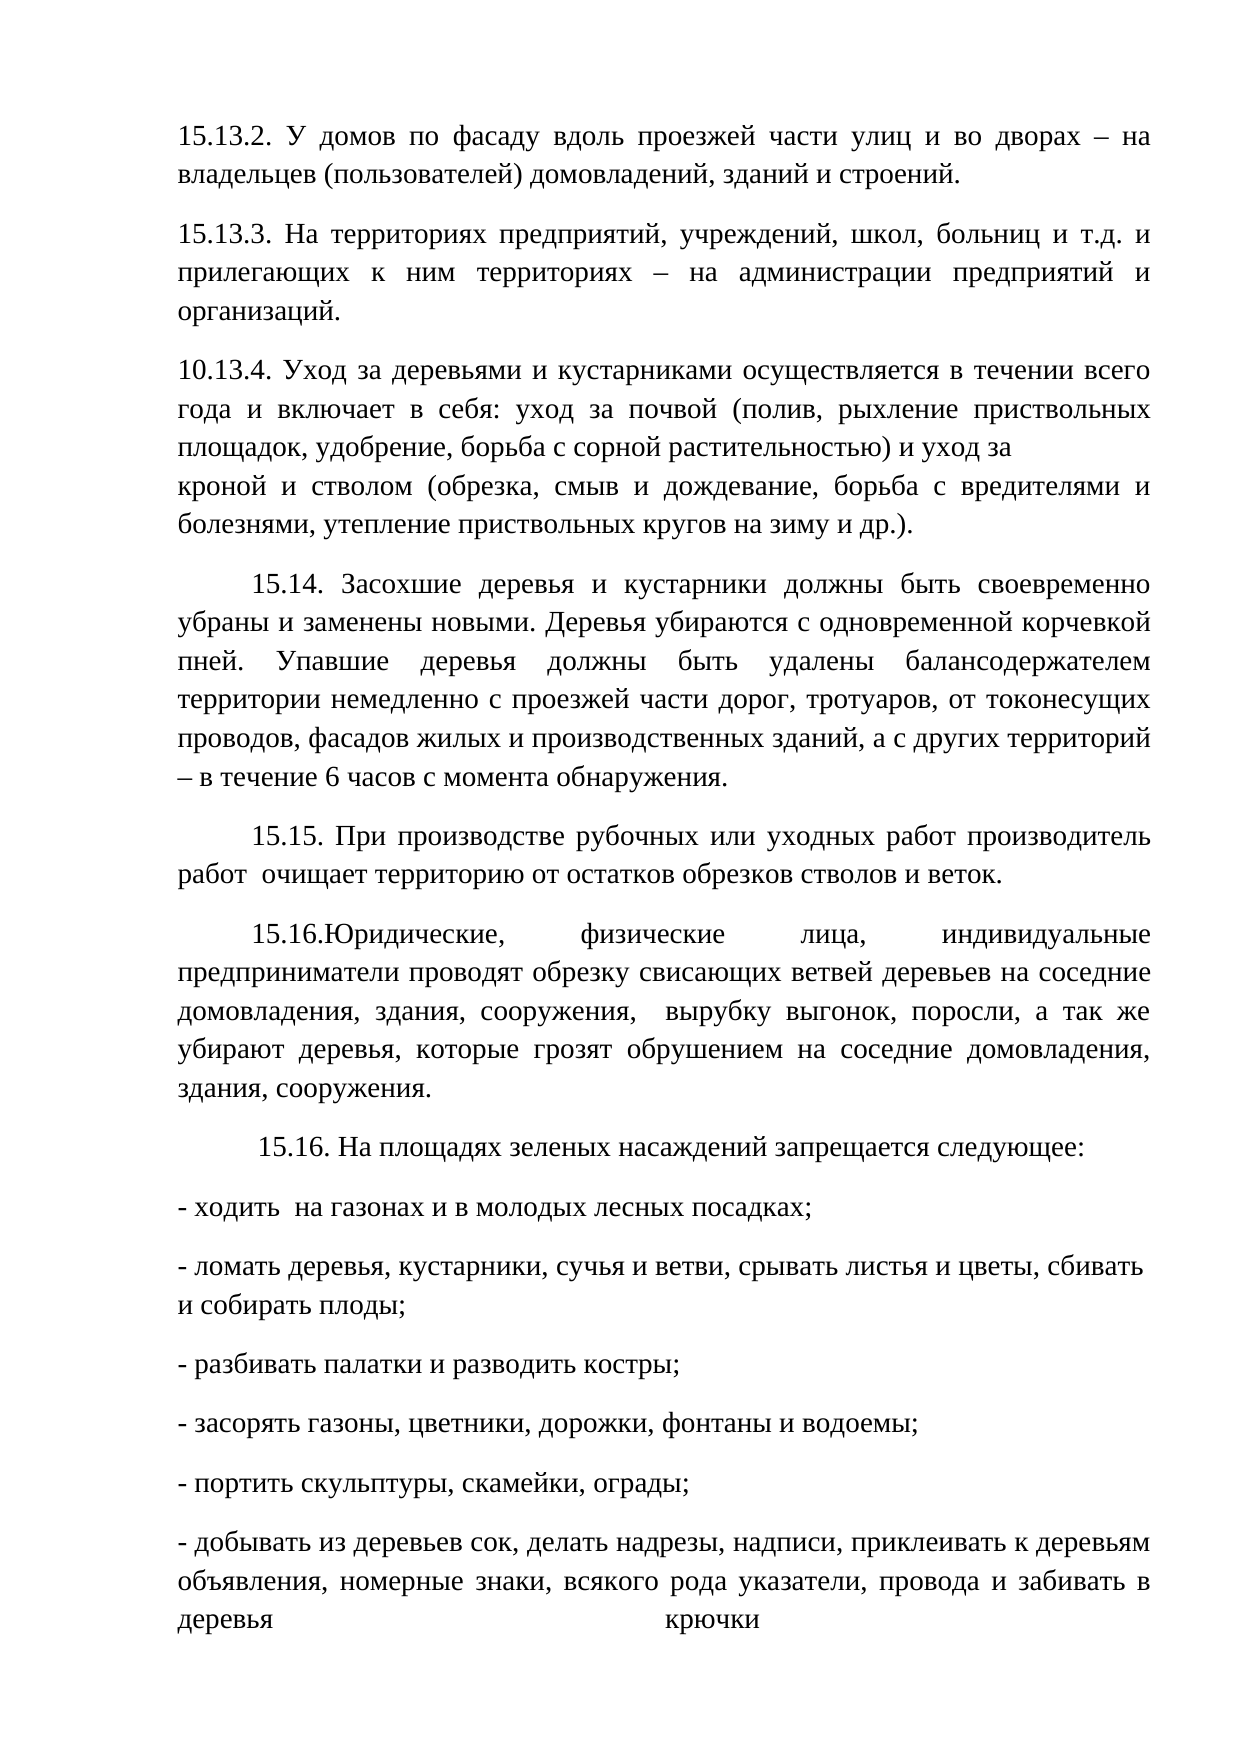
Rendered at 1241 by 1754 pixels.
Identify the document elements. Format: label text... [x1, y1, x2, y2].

text - портить скульптуры, скамейки, ограды; [177, 1465, 1152, 1498]
text 15.13.2. У домов по фасаду вдоль проезжей части улиц и во дворах – на владельцев (пользователей) домовладений, зданий и строений. [177, 118, 1152, 190]
text - разбивать палатки и разводить костры; [177, 1346, 1152, 1380]
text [177, 1524, 1152, 1635]
text 15.15. При производстве рубочных или уходных работ производитель работ очищает территорию от остатков обрезков стволов и веток. [177, 818, 1152, 890]
text 15.16. На площадях зеленых насаждений запрещается следующее: [177, 1129, 1152, 1163]
text - засорять газоны, цветники, дорожки, фонтаны и водоемы; [177, 1406, 1152, 1439]
text - ломать деревья, кустарники, сучья и ветви, срывать листья и цветы, сбивать и собирать плоды; [177, 1248, 1152, 1320]
text - ходить на газонах и в молодых лесных посадках; [177, 1189, 1152, 1222]
text 10.13.4. Уход за деревьями и кустарниками осуществляется в течении всего года и включает в себя: уход за почвой (полив, рыхление приствольных площадок, удобрение, борьба с сорной растительностью) и уход за кроной и стволом (обрезка, смыв и дождевание, борьба с вредителями и болезнями, утепление приствольных кругов на зиму и др.). [177, 352, 1152, 540]
text 15.16.Юридические, физические лица, индивидуальные предприниматели проводят обрезку свисающих ветвей деревьев на соседние домовладения, здания, сооружения, вырубку выгонок, поросли, а так же убирают деревья, которые грозят обрушением на соседние домовладения, здания, сооружения. [177, 916, 1152, 1104]
text 15.14. Засохшие деревья и кустарники должны быть своевременно убраны и заменены новыми. Деревья убираются с одновременной корчевкой пней. Упавшие деревья должны быть удалены балансодержателем территории немедленно с проезжей части дорог, тротуаров, от токонесущих проводов, фасадов жилых и производственных зданий, а с других территорий – в течение 6 часов с момента обнаружения. [177, 566, 1152, 792]
text 15.13.3. На территориях предприятий, учреждений, школ, больниц и т.д. и прилегающих к ним территориях – на администрации предприятий и организаций. [177, 216, 1152, 327]
